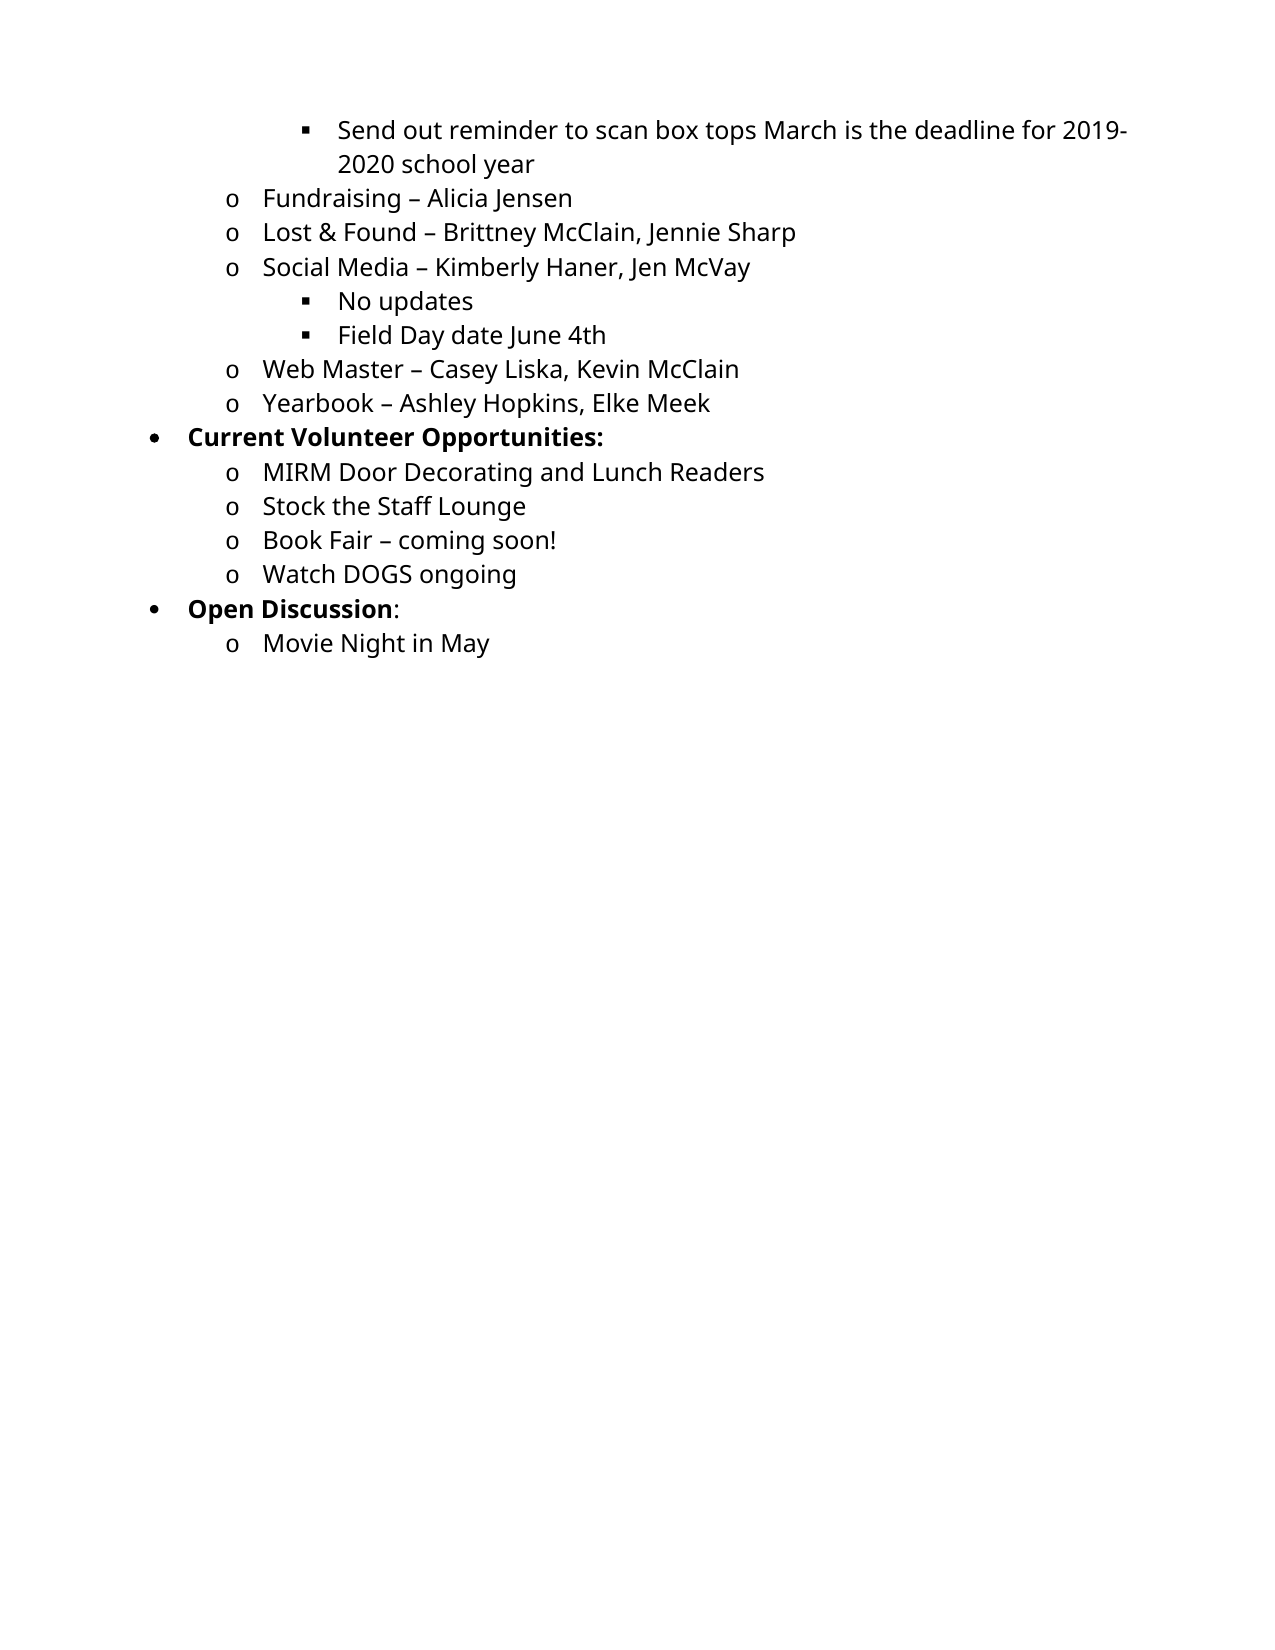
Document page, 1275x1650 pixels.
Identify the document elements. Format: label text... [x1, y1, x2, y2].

list Lost & Found – Brittney McClain, Jennie Sharp [225, 215, 1162, 249]
list Open Discussion: [150, 591, 1162, 625]
list Social Media – Kimberly Haner, Jen McVay [225, 249, 1162, 283]
list No updates [300, 283, 1162, 317]
list Watch DOGS ongoing [225, 557, 1162, 591]
list Send out reminder to scan box tops March is the deadline for 2019-2020 school year [300, 112, 1162, 181]
list Web Master – Casey Liska, Kevin McClain [225, 352, 1162, 386]
list Field Day date June 4th [300, 317, 1162, 352]
list Current Volunteer Opportunities: [150, 420, 1162, 454]
list Movie Night in May [225, 625, 1162, 659]
list Stock the Staff Lounge [225, 488, 1162, 523]
list Yearbook – Ashley Hopkins, Elke Meek [225, 386, 1162, 420]
list MIRM Door Decorating and Lunch Readers [225, 454, 1162, 488]
list Book Fair – coming soon! [225, 523, 1162, 557]
list Fundraising – Alicia Jensen [225, 181, 1162, 215]
